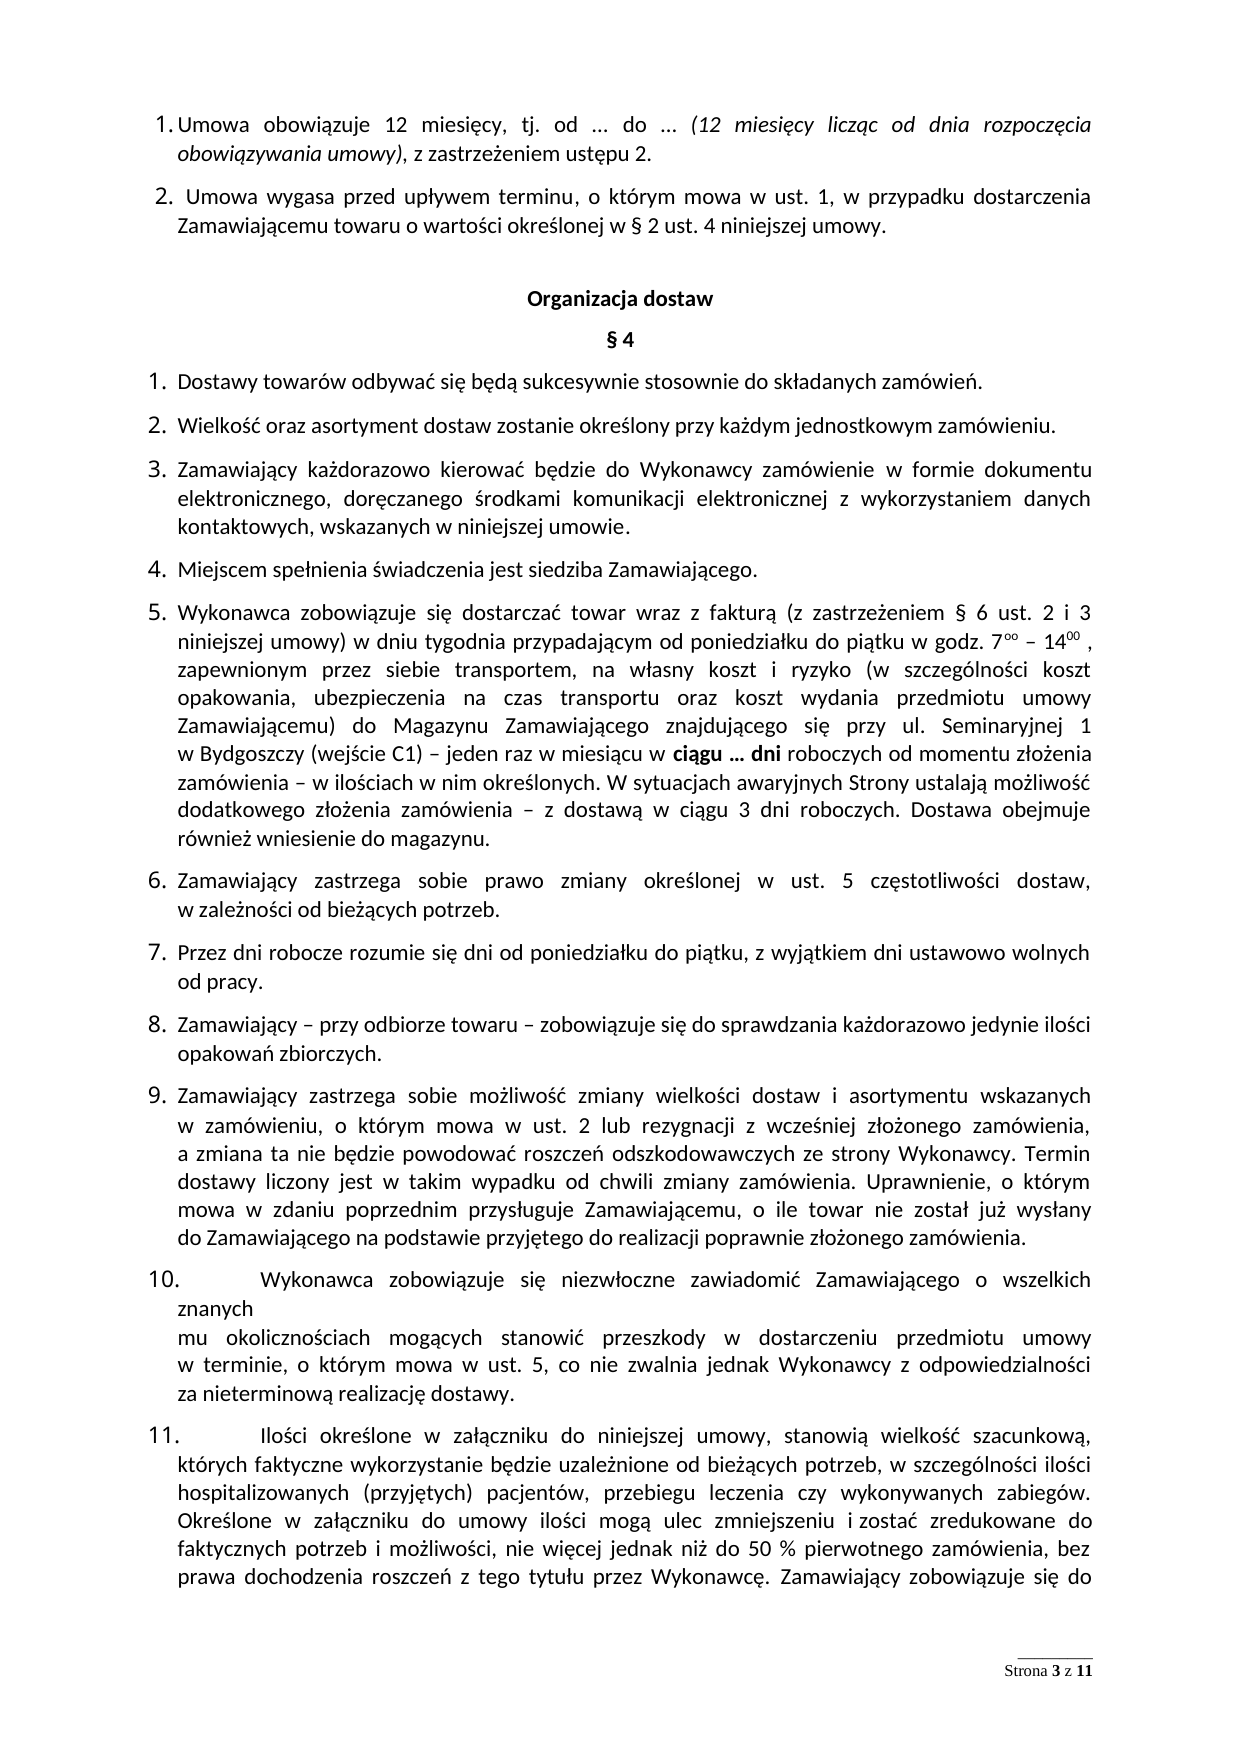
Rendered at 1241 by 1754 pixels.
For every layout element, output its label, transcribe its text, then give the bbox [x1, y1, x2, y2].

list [148, 1419, 1092, 1591]
list Zamawiający zastrzega sobie możliwość zmiany wielkości dostaw i asortymentu wskazanych w zamówieniu, o którym mowa w ust. 2 lub rezygnacji z wcześniej złożonego zamówienia, a zmiana ta nie będzie powodować roszczeń odszkodowawczych ze strony Wykonawcy. Termin dostawy liczony jest w takim wypadku od chwili zmiany zamówienia. Uprawnienie, o którym mowa w zdaniu poprzednim przysługuje Zamawiającemu, o ile towar nie został już wysłany do Zamawiającego na podstawie przyjętego do realizacji poprawnie złożonego zamówienia. [148, 1079, 1092, 1251]
text § 4 [148, 325, 1092, 353]
list Umowa obowiązuje 12 miesięcy, tj. od … do … (12 miesięcy licząc od dnia rozpoczęcia obowiązywania umowy), z zastrzeżeniem ustępu 2. [154, 108, 1092, 167]
list Zamawiający – przy odbiorze towaru – zobowiązuje się do sprawdzania każdorazowo jedynie ilości opakowań zbiorczych. [148, 1008, 1092, 1067]
list Miejscem spełnienia świadczenia jest siedziba Zamawiającego. [148, 552, 1092, 584]
list Zamawiający każdorazowo kierować będzie do Wykonawcy zamówienie w formie dokumentu elektronicznego, doręczanego środkami komunikacji elektronicznej z wykorzystaniem danych kontaktowych, wskazanych w niniejszej umowie. [148, 453, 1092, 540]
list Wykonawca zobowiązuje się dostarczać towar wraz z fakturą (z zastrzeżeniem § 6 ust. 2 i 3 niniejszej umowy) w dniu tygodnia przypadającym od poniedziałku do piątku w godz. 7oo – 1400 , zapewnionym przez siebie transportem, na własny koszt i ryzyko (w szczególności koszt opakowania, ubezpieczenia na czas transportu oraz koszt wydania przedmiotu umowy Zamawiającemu) do Magazynu Zamawiającego znajdującego się przy ul. Seminaryjnej 1 w Bydgoszczy (wejście C1) – jeden raz w miesiącu w ciągu … dni roboczych od momentu złożenia zamówienia – w ilościach w nim określonych. W sytuacjach awaryjnych Strony ustalają możliwość dodatkowego złożenia zamówienia – z dostawą w ciągu 3 dni roboczych. Dostawa obejmuje również wniesienie do magazynu. [148, 596, 1092, 852]
list Zamawiający zastrzega sobie prawo zmiany określonej w ust. 5 częstotliwości dostaw, w zależności od bieżących potrzeb. [148, 864, 1092, 923]
list Przez dni robocze rozumie się dni od poniedziałku do piątku, z wyjątkiem dni ustawowo wolnych od pracy. [148, 936, 1092, 995]
list Umowa wygasa przed upływem terminu, o którym mowa w ust. 1, w przypadku dostarczenia Zamawiającemu towaru o wartości określonej w § 2 ust. 4 niniejszej umowy. [154, 179, 1092, 239]
list Dostawy towarów odbywać się będą sukcesywnie stosownie do składanych zamówień. [148, 365, 1092, 396]
list Wykonawca zobowiązuje się niezwłoczne zawiadomić Zamawiającego o wszelkich znanych mu okolicznościach mogących stanowić przeszkody w dostarczeniu przedmiotu umowy w terminie, o którym mowa w ust. 5, co nie zwalnia jednak Wykonawcy z odpowiedzialności za nieterminową realizację dostawy. [148, 1263, 1092, 1407]
list Wielkość oraz asortyment dostaw zostanie określony przy każdym jednostkowym zamówieniu. [148, 409, 1092, 440]
text Organizacja dostaw [148, 284, 1092, 312]
